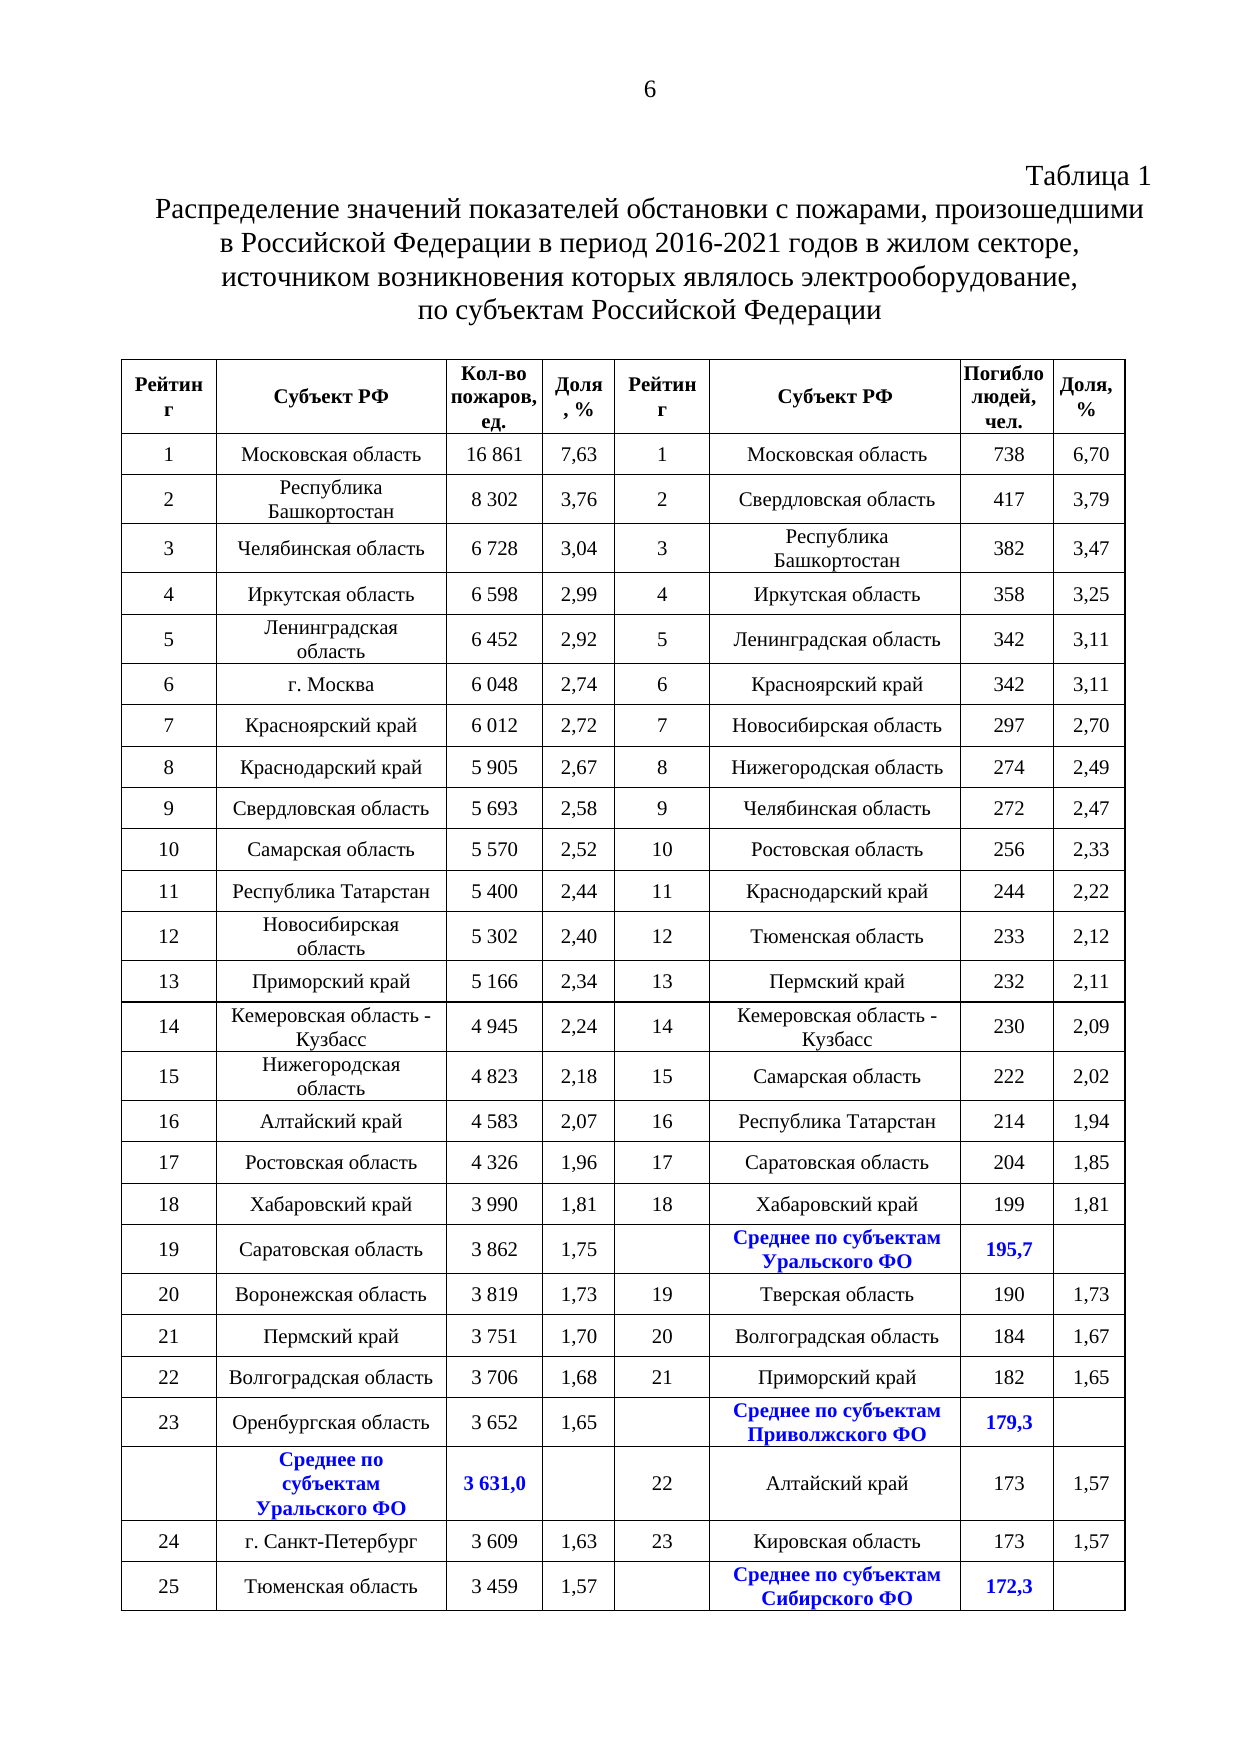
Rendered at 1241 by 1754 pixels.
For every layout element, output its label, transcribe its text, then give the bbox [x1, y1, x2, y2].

table_cell 4 [122, 573, 216, 614]
table_cell 3,11 [1054, 615, 1124, 663]
table_cell Челябинская область [217, 524, 446, 572]
table_cell Московская область [217, 434, 446, 474]
table_cell Хабаровский край [217, 1184, 446, 1224]
table_cell Пермский край [217, 1315, 446, 1356]
table_cell 173 [961, 1447, 1053, 1519]
table_cell Самарская область [217, 829, 446, 869]
table_cell 24 [122, 1521, 216, 1561]
table_cell 7 [615, 705, 709, 746]
table_cell Кемеровская область - Кузбасс [217, 1003, 446, 1051]
table_cell 1,81 [1054, 1184, 1124, 1224]
table_cell 2,99 [543, 573, 614, 614]
table_cell 1,57 [1054, 1447, 1124, 1519]
table_cell 15 [122, 1052, 216, 1100]
table_cell 2,09 [1054, 1003, 1124, 1051]
table_cell Самарская область [710, 1052, 960, 1100]
table_cell Алтайский край [217, 1101, 446, 1141]
table_cell 25 [122, 1562, 216, 1610]
table_cell 3 609 [447, 1521, 542, 1561]
table_cell 3 706 [447, 1357, 542, 1397]
table_cell 17 [615, 1142, 709, 1182]
table_cell 16 [122, 1101, 216, 1141]
table_cell 1,57 [543, 1562, 614, 1610]
table_cell 3 990 [447, 1184, 542, 1224]
table_header Погибло людей, чел. [961, 360, 1053, 433]
table_cell г. Москва [217, 664, 446, 704]
table_cell [615, 1225, 709, 1273]
table_cell Республика Башкортостан [710, 524, 960, 572]
table_cell 21 [122, 1315, 216, 1356]
table_cell 222 [961, 1052, 1053, 1100]
text источником возникновения которых являлось электрооборудование, [148, 259, 1152, 292]
table_cell 2,67 [543, 747, 614, 787]
table_cell 6 452 [447, 615, 542, 663]
table_cell 3 819 [447, 1274, 542, 1314]
table_cell 18 [615, 1184, 709, 1224]
table_cell 4 945 [447, 1003, 542, 1051]
table_cell Краснодарский край [217, 747, 446, 787]
table_cell 2 [615, 475, 709, 523]
table_cell Свердловская область [217, 788, 446, 828]
table_cell 12 [615, 912, 709, 960]
table_cell 20 [122, 1274, 216, 1314]
table_cell 2,40 [543, 912, 614, 960]
table_cell 1,65 [543, 1398, 614, 1446]
table_cell 6 598 [447, 573, 542, 614]
table_cell 172,3 [961, 1562, 1053, 1610]
table_cell 1,63 [543, 1521, 614, 1561]
table_cell Новосибирская область [710, 705, 960, 746]
table_cell 4 [615, 573, 709, 614]
table_cell 233 [961, 912, 1053, 960]
table_cell 244 [961, 871, 1053, 911]
table_cell 3,04 [543, 524, 614, 572]
table_cell 3,11 [1054, 664, 1124, 704]
text Распределение значений показателей обстановки с пожарами, произошедшими в Российской Федерации в период 2016-2021 годов в жилом секторе, [148, 192, 1152, 259]
table_cell г. Санкт-Петербург [217, 1521, 446, 1561]
table_cell 3 862 [447, 1225, 542, 1273]
text по субъектам Российской Федерации [148, 292, 1152, 326]
table_cell 21 [615, 1357, 709, 1397]
table_cell 342 [961, 615, 1053, 663]
table_cell 8 [122, 747, 216, 787]
table_cell [615, 1398, 709, 1446]
table_cell 5 905 [447, 747, 542, 787]
table_cell 382 [961, 524, 1053, 572]
table_header Доля, % [543, 360, 614, 433]
table_cell Московская область [710, 434, 960, 474]
table_cell 2,74 [543, 664, 614, 704]
table_cell Пермский край [710, 961, 960, 1001]
table_cell 2,12 [1054, 912, 1124, 960]
table_cell 6 [122, 664, 216, 704]
table_cell 274 [961, 747, 1053, 787]
table_cell 3 652 [447, 1398, 542, 1446]
table_cell 1 [122, 434, 216, 474]
table_cell [615, 1562, 709, 1610]
table_cell 2,18 [543, 1052, 614, 1100]
table_cell [1054, 1225, 1124, 1273]
table_cell 6 728 [447, 524, 542, 572]
table_cell 22 [122, 1357, 216, 1397]
table_cell Республика Башкортостан [217, 475, 446, 523]
table_cell 2,49 [1054, 747, 1124, 787]
table_cell 1,85 [1054, 1142, 1124, 1182]
table_cell 16 [615, 1101, 709, 1141]
table_cell 6 012 [447, 705, 542, 746]
table_cell 1,81 [543, 1184, 614, 1224]
table_cell 2,07 [543, 1101, 614, 1141]
table_cell 5 693 [447, 788, 542, 828]
table_cell 13 [122, 961, 216, 1001]
table_cell 2,92 [543, 615, 614, 663]
table_cell Саратовская область [710, 1142, 960, 1182]
table_cell 17 [122, 1142, 216, 1182]
table_cell 6,70 [1054, 434, 1124, 474]
table_cell 1,94 [1054, 1101, 1124, 1141]
table_cell 4 583 [447, 1101, 542, 1141]
table_cell 3,47 [1054, 524, 1124, 572]
table_cell 8 302 [447, 475, 542, 523]
table_cell Среднее по субъектам Приволжского ФО [710, 1398, 960, 1446]
table_cell 5 166 [447, 961, 542, 1001]
table_cell 5 [615, 615, 709, 663]
table_cell 15 [615, 1052, 709, 1100]
table_cell 1,68 [543, 1357, 614, 1397]
table_cell 6 048 [447, 664, 542, 704]
table_cell Волгоградская область [710, 1315, 960, 1356]
table_cell 1,73 [543, 1274, 614, 1314]
table_cell 3,25 [1054, 573, 1124, 614]
table_cell 297 [961, 705, 1053, 746]
table_cell 9 [615, 788, 709, 828]
table_cell 184 [961, 1315, 1053, 1356]
table_cell 179,3 [961, 1398, 1053, 1446]
table_cell 2,02 [1054, 1052, 1124, 1100]
table_cell [122, 1447, 216, 1519]
table_cell 342 [961, 664, 1053, 704]
table_cell 6 [615, 664, 709, 704]
table_cell 5 302 [447, 912, 542, 960]
table_cell Волгоградская область [217, 1357, 446, 1397]
table_cell [543, 1447, 614, 1519]
table_cell 16 861 [447, 434, 542, 474]
table_cell 3 751 [447, 1315, 542, 1356]
table_cell 7,63 [543, 434, 614, 474]
table_cell 5 [122, 615, 216, 663]
table_cell 199 [961, 1184, 1053, 1224]
table_cell 3,76 [543, 475, 614, 523]
table_cell 2,34 [543, 961, 614, 1001]
table_cell 2,24 [543, 1003, 614, 1051]
table_cell 2,58 [543, 788, 614, 828]
table_cell 190 [961, 1274, 1053, 1314]
table_cell 8 [615, 747, 709, 787]
table_cell Кировская область [710, 1521, 960, 1561]
table_cell 1,57 [1054, 1521, 1124, 1561]
table_cell Приморский край [710, 1357, 960, 1397]
table_cell Ленинградская область [710, 615, 960, 663]
table_cell Новосибирская область [217, 912, 446, 960]
table_cell 4 326 [447, 1142, 542, 1182]
table_cell 3 [615, 524, 709, 572]
table_cell 11 [122, 871, 216, 911]
table_cell Ленинградская область [217, 615, 446, 663]
table_cell Республика Татарстан [710, 1101, 960, 1141]
table_cell Оренбургская область [217, 1398, 446, 1446]
table_cell 230 [961, 1003, 1053, 1051]
table_header Рейтинг [615, 360, 709, 433]
table_cell Республика Татарстан [217, 871, 446, 911]
table_cell 204 [961, 1142, 1053, 1182]
table_cell Челябинская область [710, 788, 960, 828]
table_cell 2,22 [1054, 871, 1124, 911]
table_cell Нижегородская область [217, 1052, 446, 1100]
table_cell Хабаровский край [710, 1184, 960, 1224]
table_cell [1054, 1398, 1124, 1446]
table_cell Кемеровская область - Кузбасс [710, 1003, 960, 1051]
table_cell 1,67 [1054, 1315, 1124, 1356]
table_cell 19 [122, 1225, 216, 1273]
table_cell 20 [615, 1315, 709, 1356]
table_cell 195,7 [961, 1225, 1053, 1273]
table_header Субъект РФ [710, 360, 960, 433]
table_cell Саратовская область [217, 1225, 446, 1273]
table_header Доля, % [1054, 360, 1124, 433]
table_cell Красноярский край [710, 664, 960, 704]
table_cell Тюменская область [217, 1562, 446, 1610]
table_cell Свердловская область [710, 475, 960, 523]
table_cell Приморский край [217, 961, 446, 1001]
table_cell 2,72 [543, 705, 614, 746]
table_cell 14 [615, 1003, 709, 1051]
table_cell Красноярский край [217, 705, 446, 746]
table_cell 1,70 [543, 1315, 614, 1356]
text Таблица 1 [148, 158, 1152, 192]
table_cell 272 [961, 788, 1053, 828]
table_header Субъект РФ [217, 360, 446, 433]
table_cell 417 [961, 475, 1053, 523]
table_cell 12 [122, 912, 216, 960]
table_cell 7 [122, 705, 216, 746]
table_cell Среднее по субъектам Сибирского ФО [710, 1562, 960, 1610]
table_cell 10 [122, 829, 216, 869]
table_cell 23 [615, 1521, 709, 1561]
table_cell 22 [615, 1447, 709, 1519]
table_cell 2,70 [1054, 705, 1124, 746]
table_cell Иркутская область [710, 573, 960, 614]
table_cell 1 [615, 434, 709, 474]
table_cell 214 [961, 1101, 1053, 1141]
table_cell Ростовская область [217, 1142, 446, 1182]
table_cell 18 [122, 1184, 216, 1224]
table_cell 5 400 [447, 871, 542, 911]
table_cell 2 [122, 475, 216, 523]
table_header Кол-во пожаров, ед. [447, 360, 542, 433]
table_cell 5 570 [447, 829, 542, 869]
table_cell 182 [961, 1357, 1053, 1397]
table_cell Среднее по субъектам Уральского ФО [710, 1225, 960, 1273]
table_cell 2,44 [543, 871, 614, 911]
table_cell 1,73 [1054, 1274, 1124, 1314]
table_cell 3 [122, 524, 216, 572]
table_cell 9 [122, 788, 216, 828]
table_cell Тверская область [710, 1274, 960, 1314]
table_cell Тюменская область [710, 912, 960, 960]
table_cell 19 [615, 1274, 709, 1314]
table_cell 1,96 [543, 1142, 614, 1182]
table_cell 2,47 [1054, 788, 1124, 828]
table_cell Алтайский край [710, 1447, 960, 1519]
table_cell 14 [122, 1003, 216, 1051]
table_cell [1054, 1562, 1124, 1610]
table_header Рейтинг [122, 360, 216, 433]
table_cell 232 [961, 961, 1053, 1001]
table_cell 2,11 [1054, 961, 1124, 1001]
table_cell Краснодарский край [710, 871, 960, 911]
table_cell 4 823 [447, 1052, 542, 1100]
table_cell 256 [961, 829, 1053, 869]
table_cell 2,52 [543, 829, 614, 869]
table_cell 3 459 [447, 1562, 542, 1610]
table_cell 23 [122, 1398, 216, 1446]
table_cell Нижегородская область [710, 747, 960, 787]
table_cell 358 [961, 573, 1053, 614]
table_cell 10 [615, 829, 709, 869]
table_cell 3 631,0 [447, 1447, 542, 1519]
table_cell Ростовская область [710, 829, 960, 869]
table_cell 3,79 [1054, 475, 1124, 523]
table_cell 1,65 [1054, 1357, 1124, 1397]
table_cell 13 [615, 961, 709, 1001]
table_cell 2,33 [1054, 829, 1124, 869]
table_cell 11 [615, 871, 709, 911]
table_cell 1,75 [543, 1225, 614, 1273]
table_cell Иркутская область [217, 573, 446, 614]
table_cell 173 [961, 1521, 1053, 1561]
table_cell Среднее по субъектам Уральского ФО [217, 1447, 446, 1519]
table_cell Воронежская область [217, 1274, 446, 1314]
table_cell 738 [961, 434, 1053, 474]
